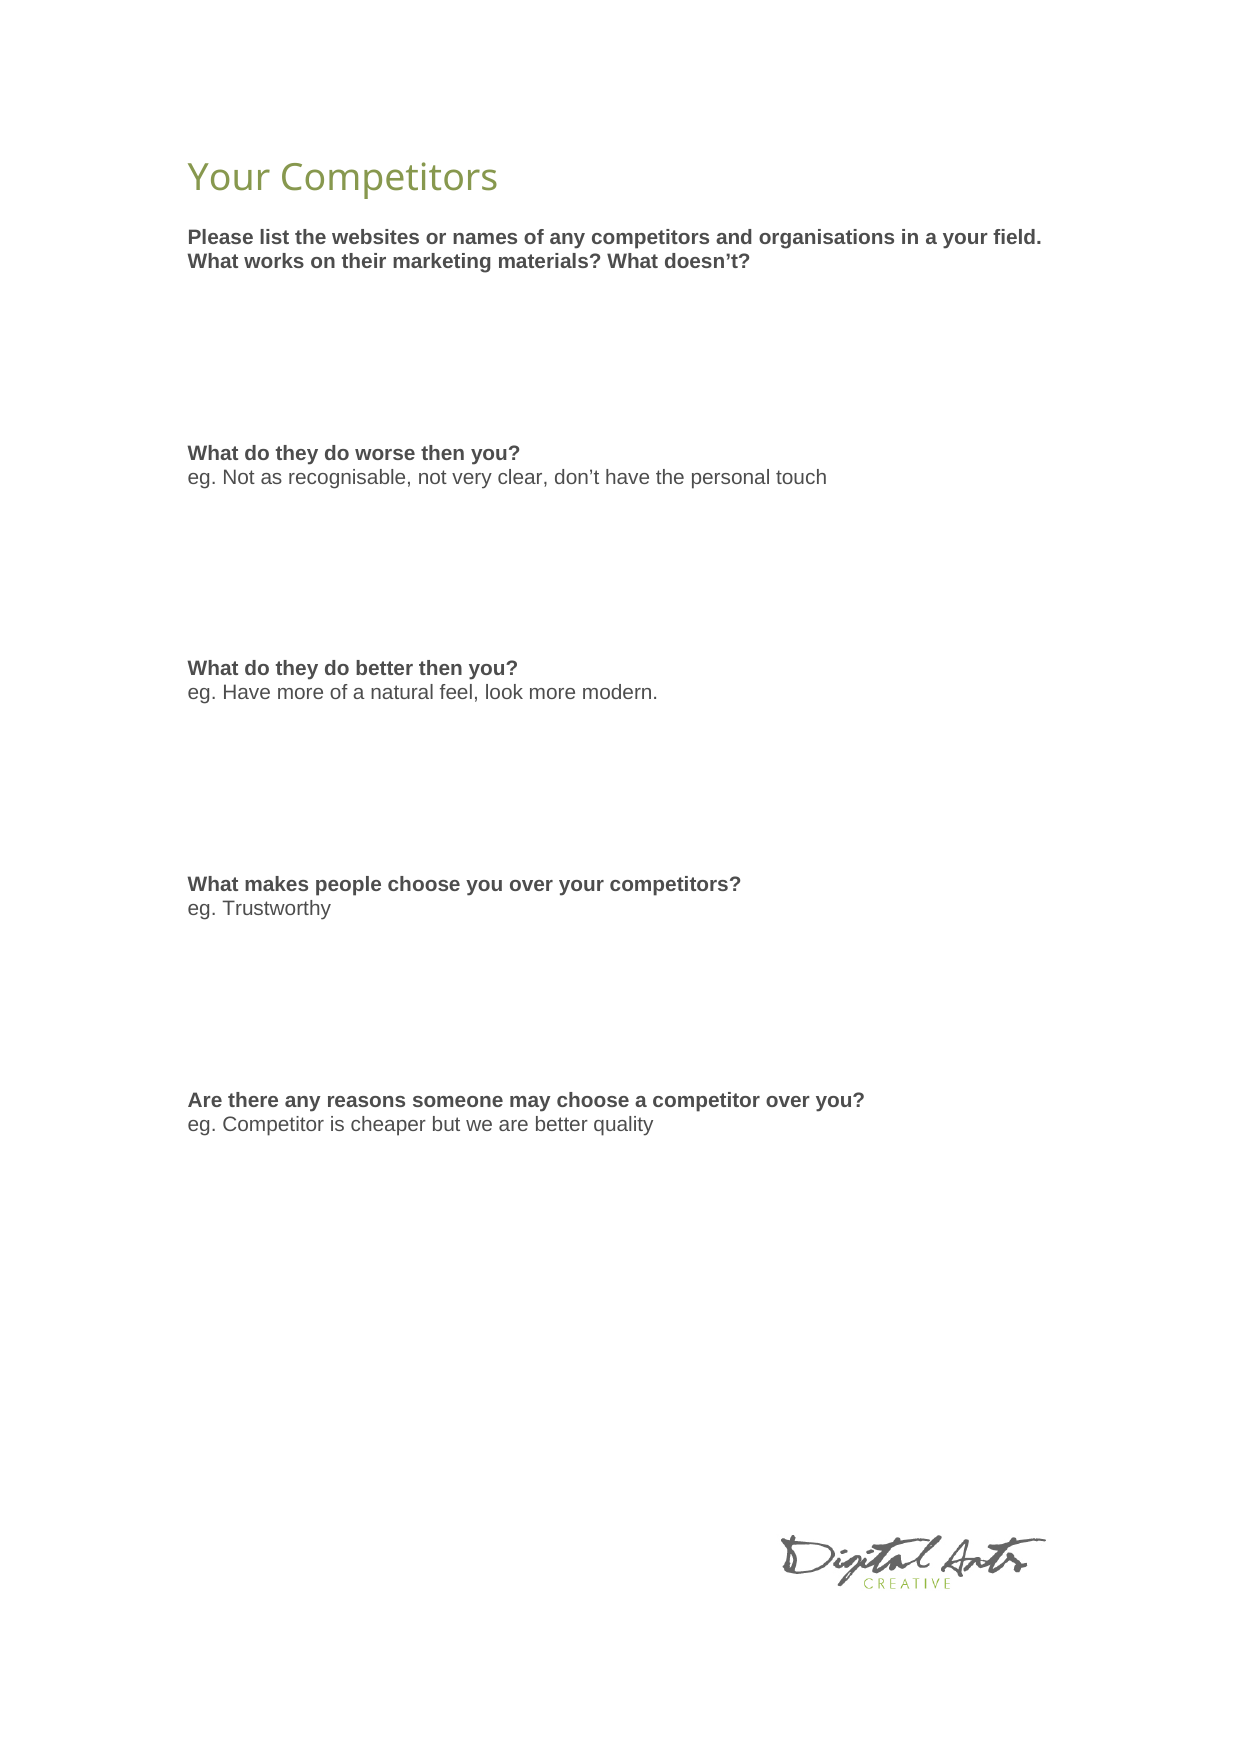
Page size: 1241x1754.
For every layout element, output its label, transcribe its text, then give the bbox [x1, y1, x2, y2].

text eg. Competitor is cheaper but we are better quality [187, 1111, 1053, 1135]
text What makes people choose you over your competitors? [187, 872, 1053, 896]
text eg. Trustworthy [187, 896, 1053, 920]
picture [770, 1522, 1053, 1601]
text What do they do worse then you? [187, 441, 1053, 464]
text Are there any reasons someone may choose a competitor over you? [187, 1087, 1053, 1111]
text What do they do better then you? [187, 656, 1053, 680]
text eg. Not as recognisable, not very clear, don’t have the personal touch [187, 464, 1053, 488]
text eg. Have more of a natural feel, look more modern. [187, 680, 1053, 704]
text Please list the websites or names of any competitors and organisations in a your field. What works on their marketing materials? What doesn’t? [187, 225, 1053, 273]
text Your Competitors [187, 150, 1053, 201]
